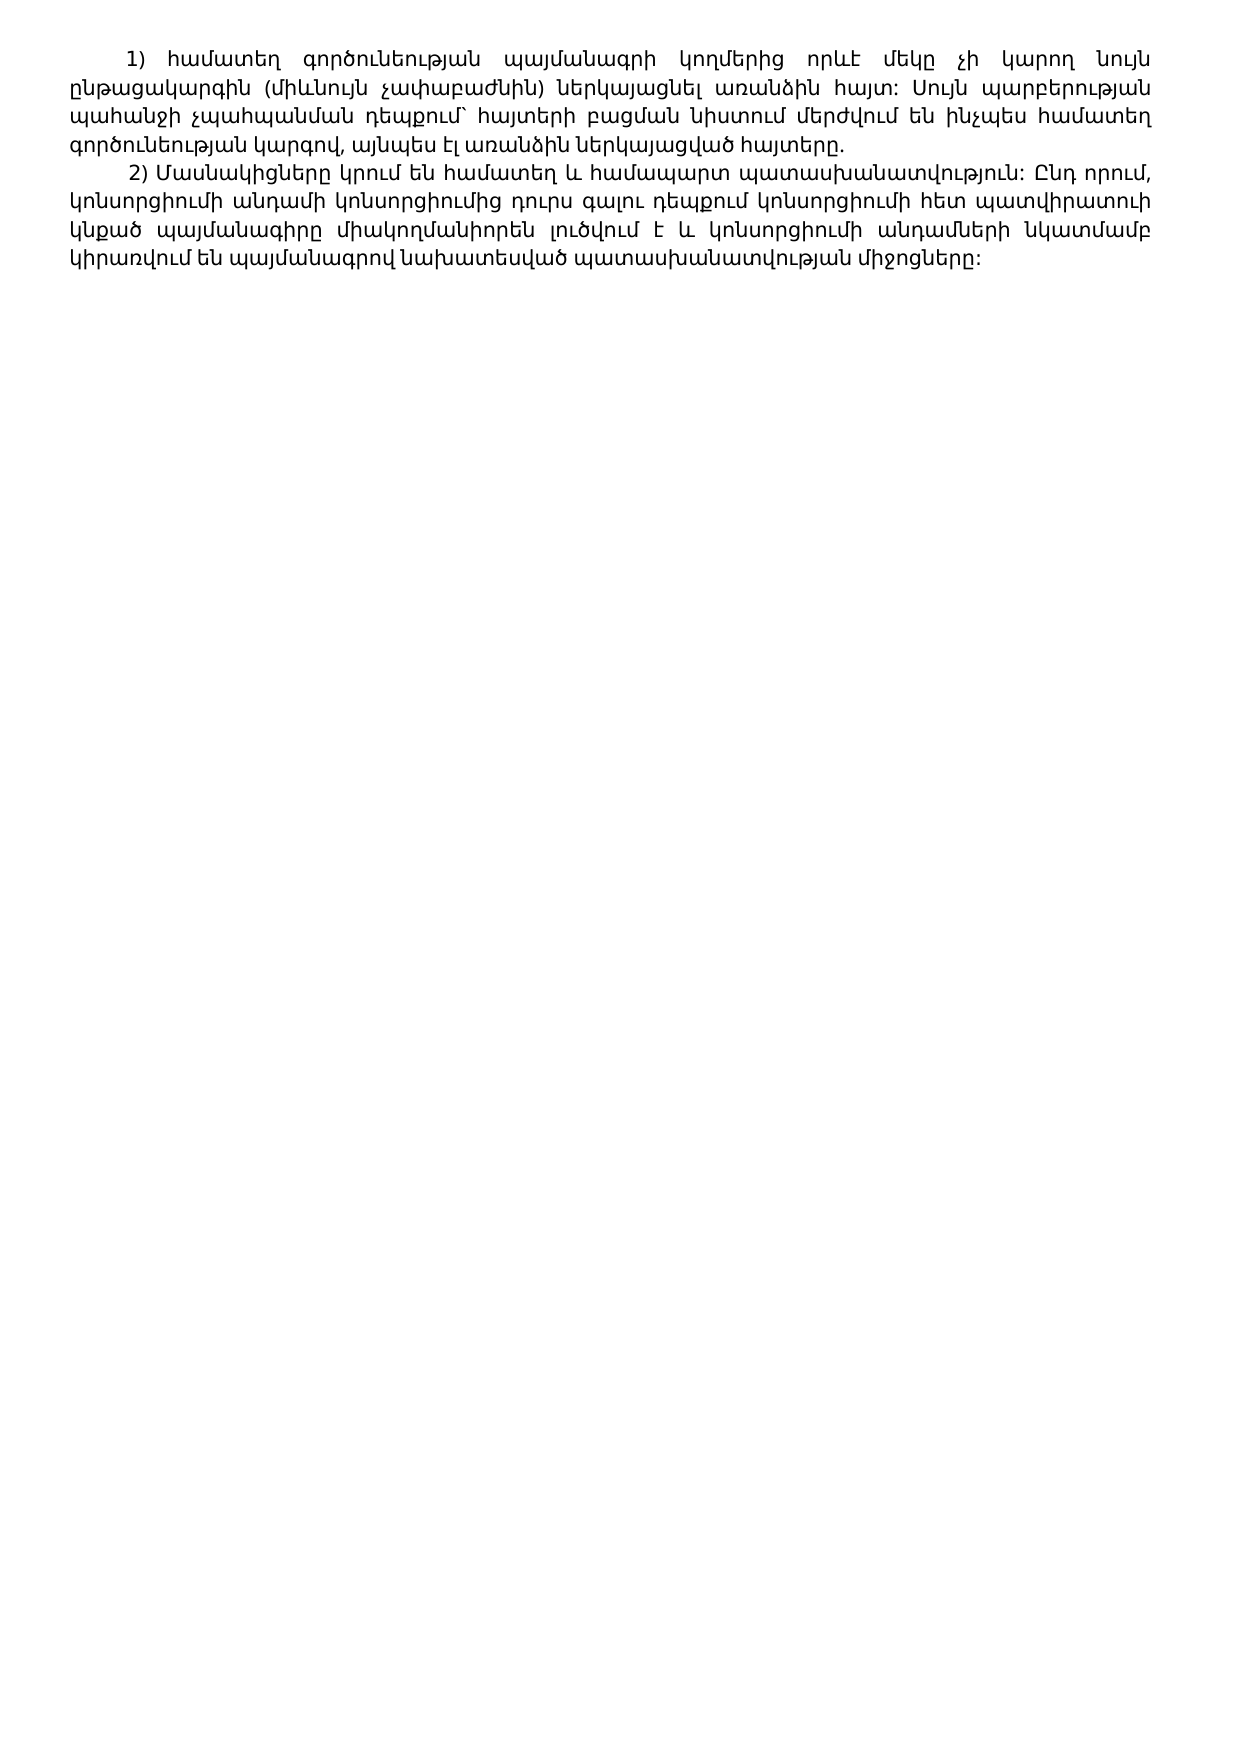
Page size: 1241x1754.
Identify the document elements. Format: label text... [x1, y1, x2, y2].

text 2) Մասնակիցները կրում են համատեղ և համապարտ պատասխանատվություն: Ընդ որում, կոնսորցիումի անդամի կոնսորցիումից դուրս գալու դեպքում կոնսորցիումի հետ պատվիրատուի կնքած պայմանագիրը միակողմանիորեն լուծվում է և կոնսորցիումի անդամների նկատմամբ կիրառվում են պայմանագրով նախատեսված պատասխանատվության միջոցները: [69, 158, 1152, 272]
text 1) համատեղ գործունեության պայմանագրի կողմերից որևէ մեկը չի կարող նույն ընթացակարգին (միևնույն չափաբաժնին) ներկայացնել առանձին հայտ: Սույն պարբերության պահանջի չպահպանման դեպքում` հայտերի բացման նիստում մերժվում են ինչպես համատեղ գործունեության կարգով, այնպես էլ առանձին ներկայացված հայտերը. [69, 44, 1152, 158]
